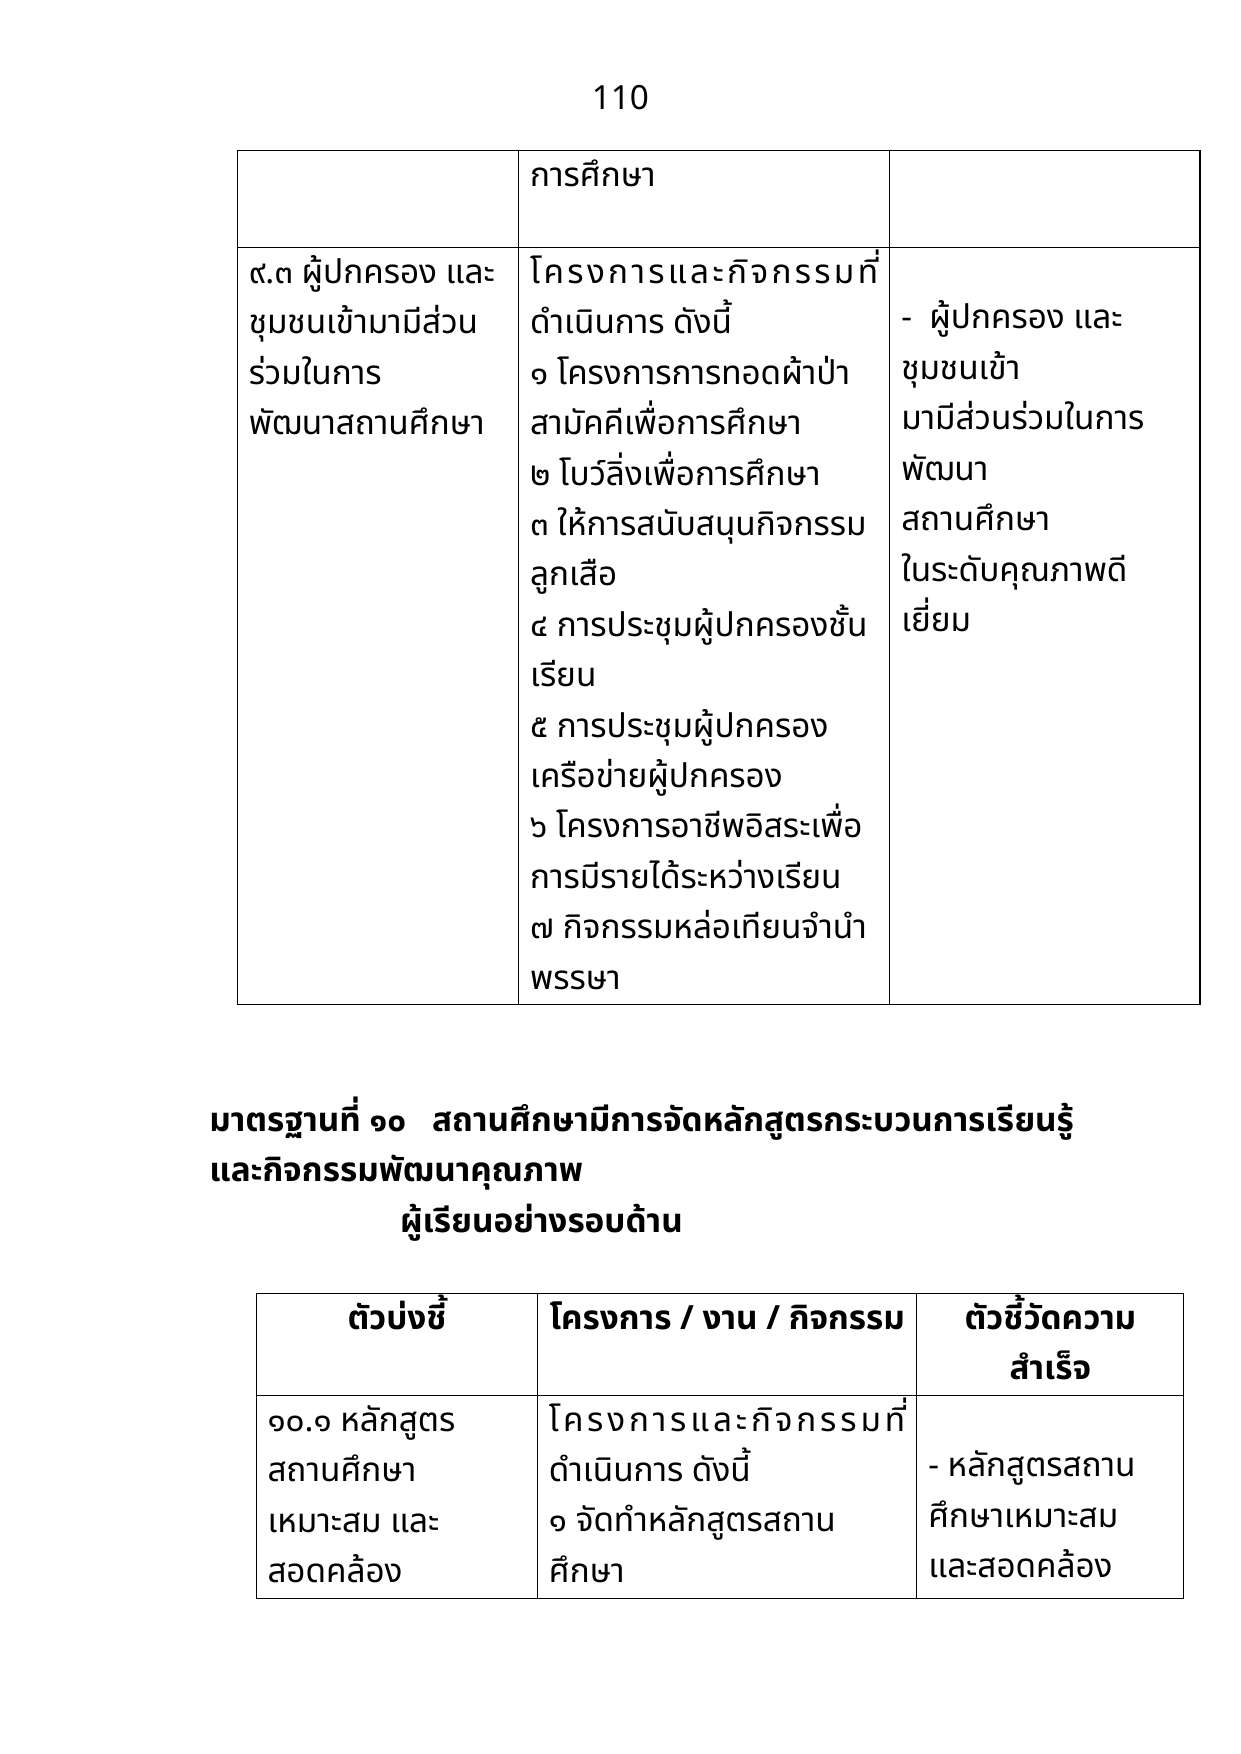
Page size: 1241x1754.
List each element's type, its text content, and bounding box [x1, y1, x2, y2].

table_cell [519, 151, 889, 247]
table_cell ๙.๓ ผู้ปกครอง และชุมชนเข้ามามีส่วนร่วมในการ พัฒนาสถานศึกษา [238, 248, 518, 1004]
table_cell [890, 151, 1199, 247]
table_header ตัวชี้วัดความสำเร็จ [917, 1294, 1183, 1394]
text ผู้เรียนอย่างรอบด้าน [209, 1197, 1090, 1247]
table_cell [538, 1396, 916, 1597]
table_cell โครงการและกิจกรรมที่ดำเนินการ ดังนี้ ๑ โครงการการทอดผ้าป่าสามัคคีเพื่อการศึกษา ๒ โบว์ลิ่งเพื่อการศึกษา ๓ ให้การสนับสนุนกิจกรรมลูกเสือ ๔ การประชุมผู้ปกครองชั้นเรียน ๕ การประชุมผู้ปกครองเครือข่ายผู้ปกครอง ๖ โครงการอาชีพอิสระเพื่อการมีรายได้ระหว่างเรียน ๗ กิจกรรมหล่อเทียนจำนำพรรษา [519, 248, 889, 1004]
table_header ตัวบ่งชี้ [257, 1294, 537, 1394]
table_header โครงการ / งาน / กิจกรรม [538, 1294, 916, 1394]
text มาตรฐานที่ ๑๐ สถานศึกษามีการจัดหลักสูตรกระบวนการเรียนรู้และกิจกรรมพัฒนาคุณภาพ [209, 1096, 1090, 1197]
table_cell - ผู้ปกครอง และชุมชนเข้า มามีส่วนร่วมในการพัฒนา สถานศึกษา ในระดับคุณภาพดีเยี่ยม [890, 248, 1199, 1004]
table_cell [238, 151, 518, 247]
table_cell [917, 1396, 1183, 1597]
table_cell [257, 1396, 537, 1597]
